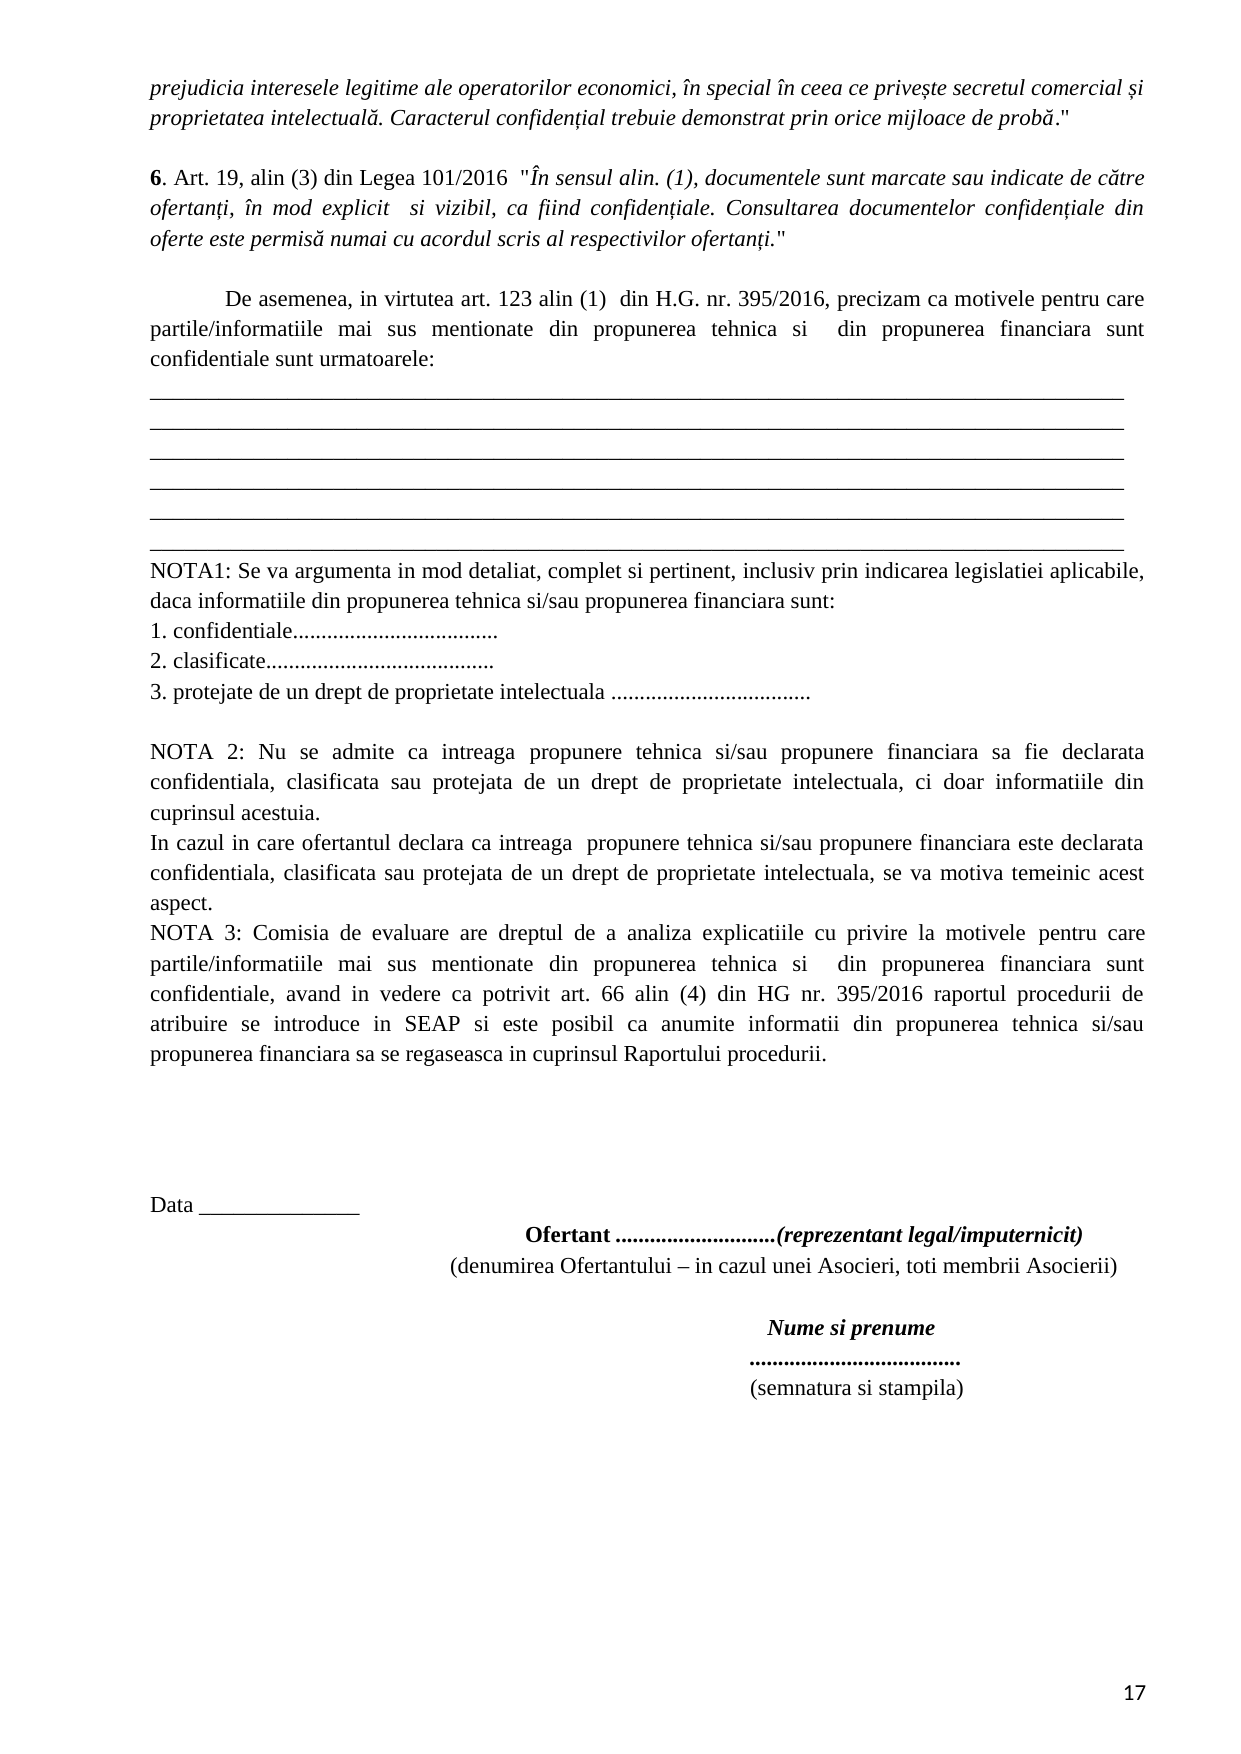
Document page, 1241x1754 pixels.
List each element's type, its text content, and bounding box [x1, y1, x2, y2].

text Data ______________ Ofertant ............................(reprezentant legal/imputernicit) [150, 1191, 1146, 1248]
text Nume si prenume [150, 1282, 1146, 1340]
text _____________________________________________________________________________________ [150, 496, 1146, 523]
text De asemenea, in virtutea art. 123 alin (1) din H.G. nr. 395/2016, precizam ca motivele pentru care partile/informatiile mai sus mentionate din propunerea tehnica si din propunerea financiara sunt confidentiale sunt urmatoarele: [150, 285, 1146, 372]
text NOTA 3: Comisia de evaluare are dreptul de a analiza explicatiile cu privire la motivele pentru care partile/informatiile mai sus mentionate din propunerea tehnica si din propunerea financiara sunt confidentiale, avand in vedere ca potrivit art. 66 alin (4) din HG nr. 395/2016 raportul procedurii de atribuire se introduce in SEAP si este posibil ca anumite informatii din propunerea tehnica si/sau propunerea financiara sa se regaseasca in cuprinsul Raportului procedurii. [150, 919, 1146, 1067]
text 6. Art. 19, alin (3) din Legea 101/2016 "În sensul alin. (1), documentele sunt marcate sau indicate de către ofertanți, în mod explicit si vizibil, ca fiind confidențiale. Consultarea documentelor confidențiale din oferte este permisă numai cu acordul scris al respectivilor ofertanți." [150, 164, 1146, 251]
text _____________________________________________________________________________________ [150, 527, 1146, 553]
text _____________________________________________________________________________________ [150, 406, 1146, 432]
text 2. clasificate........................................ [150, 647, 1146, 674]
text _____________________________________________________________________________________ [150, 436, 1146, 462]
text 1. confidentiale.................................... [150, 617, 1146, 644]
text _____________________________________________________________________________________ [150, 376, 1146, 402]
text ..................................... [150, 1344, 1146, 1370]
text (semnatura si stampila) [150, 1374, 1146, 1401]
text _____________________________________________________________________________________ [150, 466, 1146, 493]
text 3. protejate de un drept de proprietate intelectuala ................................... [150, 678, 1146, 704]
text (denumirea Ofertantului – in cazul unei Asocieri, toti membrii Asocierii) [150, 1252, 1146, 1278]
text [150, 73, 1146, 130]
text In cazul in care ofertantul declara ca intreaga propunere tehnica si/sau propunere financiara este declarata confidentiala, clasificata sau protejata de un drept de proprietate intelectuala, se va motiva temeinic acest aspect. [150, 829, 1146, 916]
text NOTA1: Se va argumenta in mod detaliat, complet si pertinent, inclusiv prin indicarea legislatiei aplicabile, daca informatiile din propunerea tehnica si/sau propunerea financiara sunt: [150, 557, 1146, 613]
text NOTA 2: Nu se admite ca intreaga propunere tehnica si/sau propunere financiara sa fie declarata confidentiala, clasificata sau protejata de un drept de proprietate intelectuala, ci doar informatiile din cuprinsul acestuia. [150, 738, 1146, 825]
